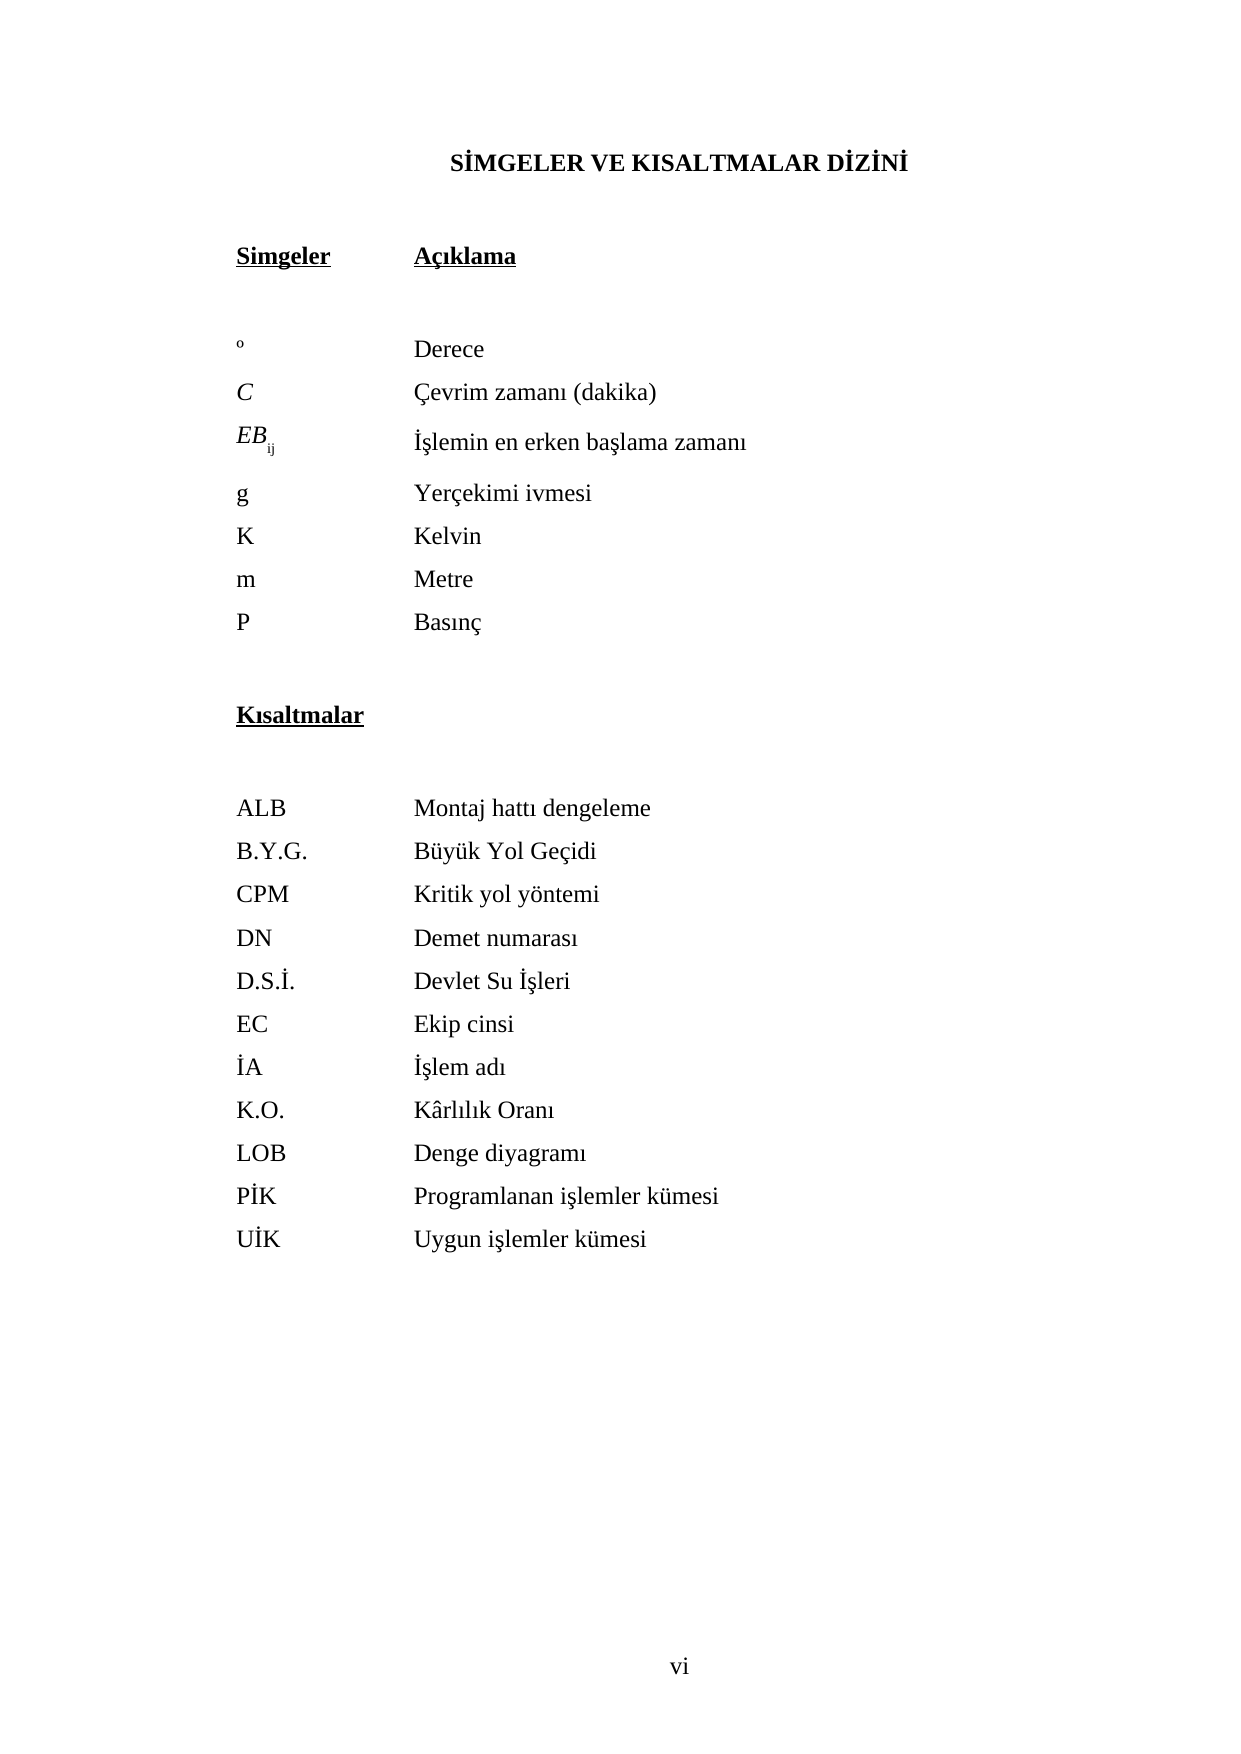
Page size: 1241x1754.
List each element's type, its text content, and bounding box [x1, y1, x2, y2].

subtitle SİMGELER VE KISALTMALAR DİZİNİ [236, 148, 1122, 176]
text K.O. Kârlılık Oranı [236, 1095, 1122, 1124]
text P Basınç [236, 607, 1092, 636]
text DN Demet numarası [236, 923, 1122, 951]
text İA İşlem adı [236, 1052, 1122, 1081]
text PİK Programlanan işlemler kümesi [236, 1181, 1122, 1210]
text m Metre [236, 564, 1092, 593]
text LOB Denge diyagramı [236, 1138, 1122, 1167]
text ALB Montaj hattı dengeleme [236, 793, 1122, 822]
text CPM Kritik yol yöntemi [236, 879, 1122, 908]
text º Derece [236, 334, 1092, 363]
text Kısaltmalar [236, 700, 1122, 729]
text K Kelvin [236, 521, 1092, 549]
text g Yerçekimi ivmesi [236, 478, 1092, 506]
text D.S.İ. Devlet Su İşleri [236, 966, 1122, 994]
text EC Ekip cinsi [236, 1009, 1122, 1038]
text Simgeler Açıklama [236, 241, 1122, 269]
text EBij İşlemin en erken başlama zamanı [236, 420, 1122, 456]
text C Çevrim zamanı (dakika) [236, 377, 1122, 406]
text B.Y.G. Büyük Yol Geçidi [236, 836, 1122, 865]
text UİK Uygun işlemler kümesi [236, 1224, 1122, 1253]
